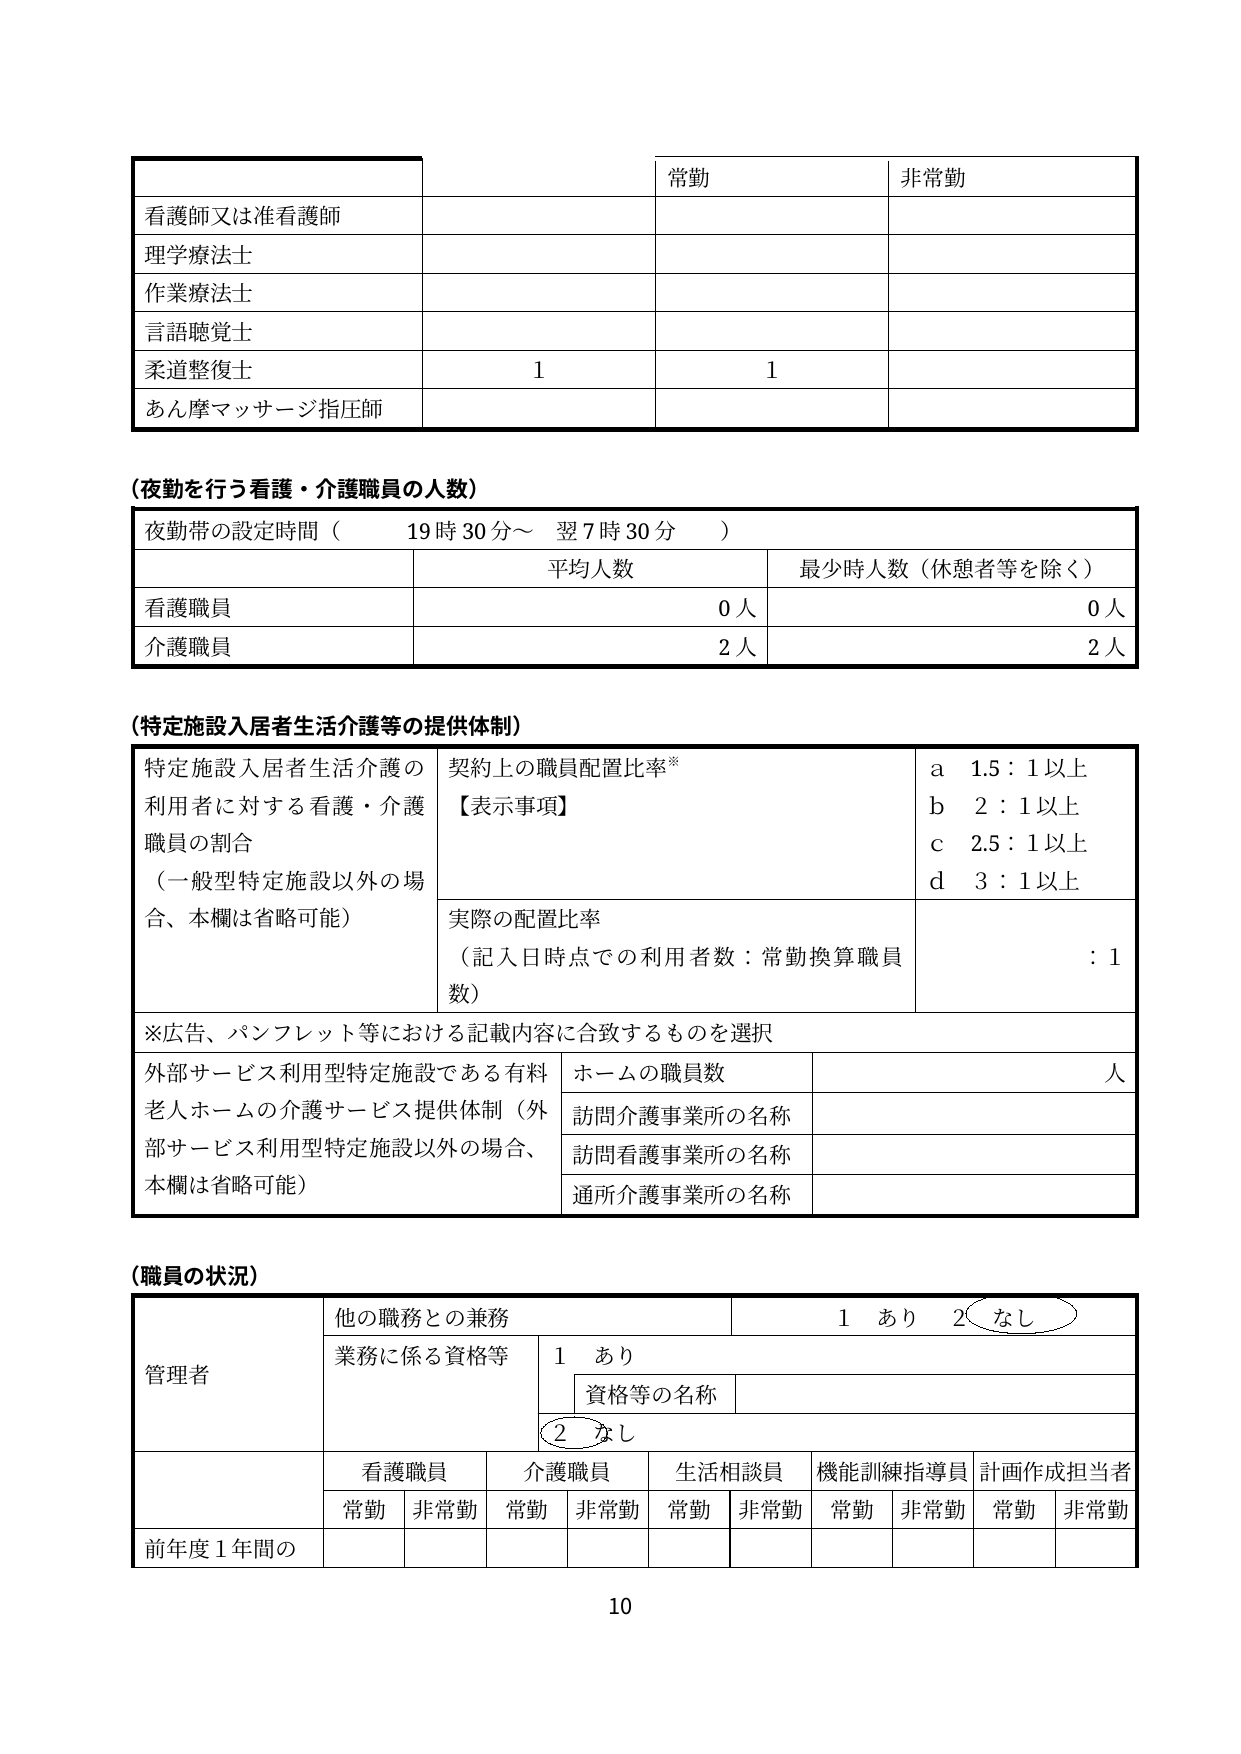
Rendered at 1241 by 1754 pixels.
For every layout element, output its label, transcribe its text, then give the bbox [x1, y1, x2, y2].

table_cell 言語聴覚士 [135, 312, 422, 350]
table_cell 常勤 [812, 1491, 892, 1528]
table_header [135, 161, 422, 196]
table_cell ホームの職員数 [562, 1053, 812, 1092]
table_cell [889, 274, 1135, 311]
table_cell 看護職員 [324, 1452, 486, 1489]
table_cell 非常勤 [893, 1491, 973, 1528]
table_cell [974, 1529, 1055, 1567]
table_cell [135, 1452, 323, 1528]
table_cell 看護師又は准看護師 [135, 197, 422, 234]
table_cell １ [656, 351, 888, 388]
table_cell [423, 158, 656, 196]
table_cell 2人 [414, 627, 767, 664]
table_cell 看護職員 [135, 588, 413, 626]
table_cell 非常勤 [568, 1491, 648, 1528]
table_cell [324, 1529, 404, 1567]
table_cell [812, 1529, 892, 1567]
table_cell 常勤 [487, 1491, 567, 1528]
table_cell ：１ [916, 900, 1135, 1012]
table_cell [539, 1374, 574, 1412]
text （職員の状況） [118, 1256, 1122, 1293]
table_cell 前年度１年間の採用者数 [135, 1529, 323, 1567]
table_cell 計画作成担当者 [974, 1452, 1135, 1489]
table_cell 非常勤 [1056, 1491, 1135, 1528]
table_header 管理者 [135, 1298, 323, 1451]
table_cell [487, 1529, 567, 1567]
table_cell 機能訓練指導員 [812, 1452, 973, 1489]
table_cell ２ なし [539, 1414, 1135, 1451]
table_cell 平均人数 [414, 550, 767, 587]
table_cell [423, 389, 655, 427]
table_cell [813, 1135, 1135, 1174]
table_cell あん摩マッサージ指圧師 [135, 389, 422, 427]
table_cell 0人 [768, 588, 1135, 626]
table_cell [889, 197, 1135, 234]
table_cell 最少時人数（休憩者等を除く） [768, 550, 1135, 587]
table_cell [889, 389, 1135, 427]
table_cell 常勤 [656, 157, 889, 196]
text （夜勤を行う看護・介護職員の人数） [118, 469, 1122, 506]
table_cell [405, 1529, 486, 1567]
table_cell [656, 235, 888, 273]
table_cell 非常勤 [889, 157, 1135, 196]
table_cell [649, 1529, 729, 1567]
text （特定施設入居者生活介護等の提供体制） [118, 706, 1122, 744]
table_cell 常勤 [974, 1491, 1055, 1528]
table_header １ あり ２ なし [732, 1298, 1135, 1335]
table_cell [731, 1529, 811, 1567]
table_cell 常勤 [324, 1491, 404, 1528]
table_cell 通所介護事業所の名称 [562, 1175, 812, 1213]
table_header 夜勤帯の設定時間（ 19時30分～ 翌7時30分 ） [135, 511, 1135, 549]
table_header 契約上の職員配置比率※ 【表示事項】 [438, 749, 915, 899]
table_cell [736, 1375, 1135, 1412]
table_cell [813, 1175, 1135, 1213]
table_cell 生活相談員 [649, 1452, 811, 1489]
table_header 他の職務との兼務 [324, 1298, 731, 1335]
table_cell [1056, 1529, 1135, 1567]
table_cell 訪問看護事業所の名称 [562, 1135, 812, 1174]
table_cell 外部サービス利用型特定施設である有料老人ホームの介護サービス提供体制（外部サービス利用型特定施設以外の場合、本欄は省略可能） [135, 1053, 561, 1213]
table_cell １ [423, 351, 655, 388]
table_cell [423, 235, 655, 273]
table_cell [889, 235, 1135, 273]
table_cell 0人 [414, 588, 767, 626]
table_cell 常勤 [649, 1491, 729, 1528]
table_cell 業務に係る資格等 [324, 1336, 538, 1451]
table_cell 資格等の名称 [575, 1375, 735, 1412]
table_cell 人 [813, 1053, 1135, 1092]
table_cell [135, 550, 413, 587]
table_cell 理学療法士 [135, 235, 422, 273]
table_cell 介護職員 [487, 1452, 648, 1489]
table_cell 介護職員 [135, 627, 413, 664]
table_cell [889, 312, 1135, 350]
table_cell [656, 389, 888, 427]
table_cell [423, 274, 655, 311]
table_cell [656, 312, 888, 350]
table_cell [568, 1529, 648, 1567]
table_cell １ あり [539, 1336, 1135, 1374]
table_header 特定施設入居者生活介護の利用者に対する看護・介護職員の割合 （一般型特定施設以外の場合、本欄は省略可能） [135, 749, 437, 1012]
table_cell [423, 312, 655, 350]
table_cell 非常勤 [405, 1491, 486, 1528]
table_cell 作業療法士 [135, 274, 422, 311]
table_cell [423, 197, 655, 234]
table_cell 非常勤 [731, 1491, 811, 1528]
table_cell [656, 274, 888, 311]
table_cell 訪問介護事業所の名称 [562, 1093, 812, 1134]
table_cell [893, 1529, 973, 1567]
table_cell 実際の配置比率 （記入日時点での利用者数：常勤換算職員数） [438, 900, 915, 1012]
table_cell [813, 1093, 1135, 1134]
table_cell ※広告、パンフレット等における記載内容に合致するものを選択 [135, 1013, 1135, 1052]
table_header ａ 1.5：１以上 ｂ ２：１以上 ｃ 2.5：１以上 ｄ ３：１以上 [916, 749, 1135, 899]
table_cell 柔道整復士 [135, 351, 422, 388]
table_cell [656, 197, 888, 234]
table_cell 2人 [768, 627, 1135, 664]
table_cell [889, 351, 1135, 388]
